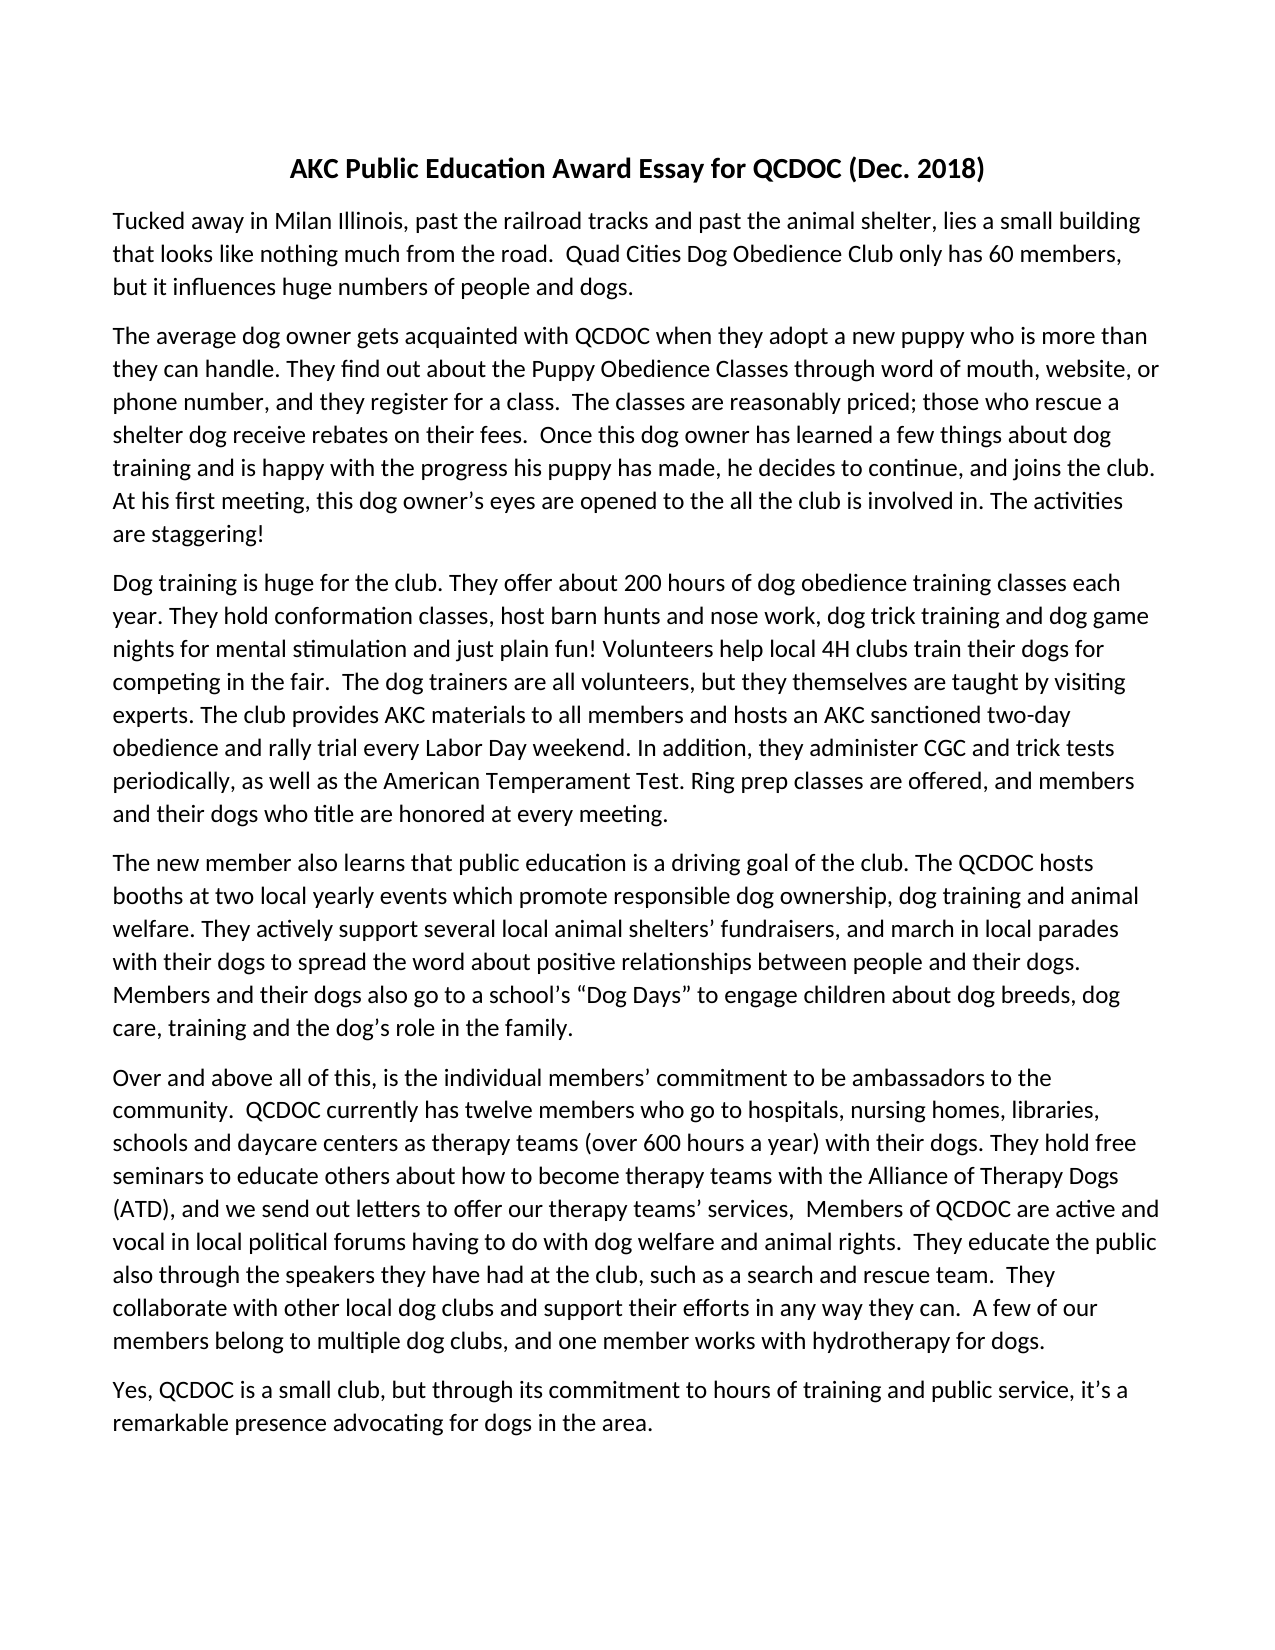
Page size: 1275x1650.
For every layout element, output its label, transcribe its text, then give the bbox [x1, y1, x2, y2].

text Tucked away in Milan Illinois, past the railroad tracks and past the animal shelter, lies a small building that looks like nothing much from the road. Quad Cities Dog Obedience Club only has 60 members, but it influences huge numbers of people and dogs. [112, 205, 1162, 301]
text AKC Public Education Award Essay for QCDOC (Dec. 2018) [112, 150, 1162, 186]
text The average dog owner gets acquainted with QCDOC when they adopt a new puppy who is more than they can handle. They find out about the Puppy Obedience Classes through word of mouth, website, or phone number, and they register for a class. The classes are reasonably priced; those who rescue a shelter dog receive rebates on their fees. Once this dog owner has learned a few things about dog training and is happy with the progress his puppy has made, he decides to continue, and joins the club. At his first meeting, this dog owner’s eyes are opened to the all the club is involved in. The activities are staggering! [112, 321, 1162, 548]
text Yes, QCDOC is a small club, but through its commitment to hours of training and public service, it’s a remarkable presence advocating for dogs in the area. [112, 1375, 1162, 1438]
text Dog training is huge for the club. They offer about 200 hours of dog obedience training classes each year. They hold conformation classes, host barn hunts and nose work, dog trick training and dog game nights for mental stimulation and just plain fun! Volunteers help local 4H clubs train their dogs for competing in the fair. The dog trainers are all volunteers, but they themselves are taught by visiting experts. The club provides AKC materials to all members and hosts an AKC sanctioned two-day obedience and rally trial every Labor Day weekend. In addition, they administer CGC and trick tests periodically, as well as the American Temperament Test. Ring prep classes are offered, and members and their dogs who title are honored at every meeting. [112, 568, 1162, 828]
text The new member also learns that public education is a driving goal of the club. The QCDOC hosts booths at two local yearly events which promote responsible dog ownership, dog training and animal welfare. They actively support several local animal shelters’ fundraisers, and march in local parades with their dogs to spread the word about positive relationships between people and their dogs. Members and their dogs also go to a school’s “Dog Days” to engage children about dog breeds, dog care, training and the dog’s role in the family. [112, 848, 1162, 1043]
text Over and above all of this, is the individual members’ commitment to be ambassadors to the community. QCDOC currently has twelve members who go to hospitals, nursing homes, libraries, schools and daycare centers as therapy teams (over 600 hours a year) with their dogs. They hold free seminars to educate others about how to become therapy teams with the Alliance of Therapy Dogs (ATD), and we send out letters to offer our therapy teams’ services, Members of QCDOC are active and vocal in local political forums having to do with dog welfare and animal rights. They educate the public also through the speakers they have had at the club, such as a search and rescue team. They collaborate with other local dog clubs and support their efforts in any way they can. A few of our members belong to multiple dog clubs, and one member works with hydrotherapy for dogs. [112, 1062, 1162, 1356]
